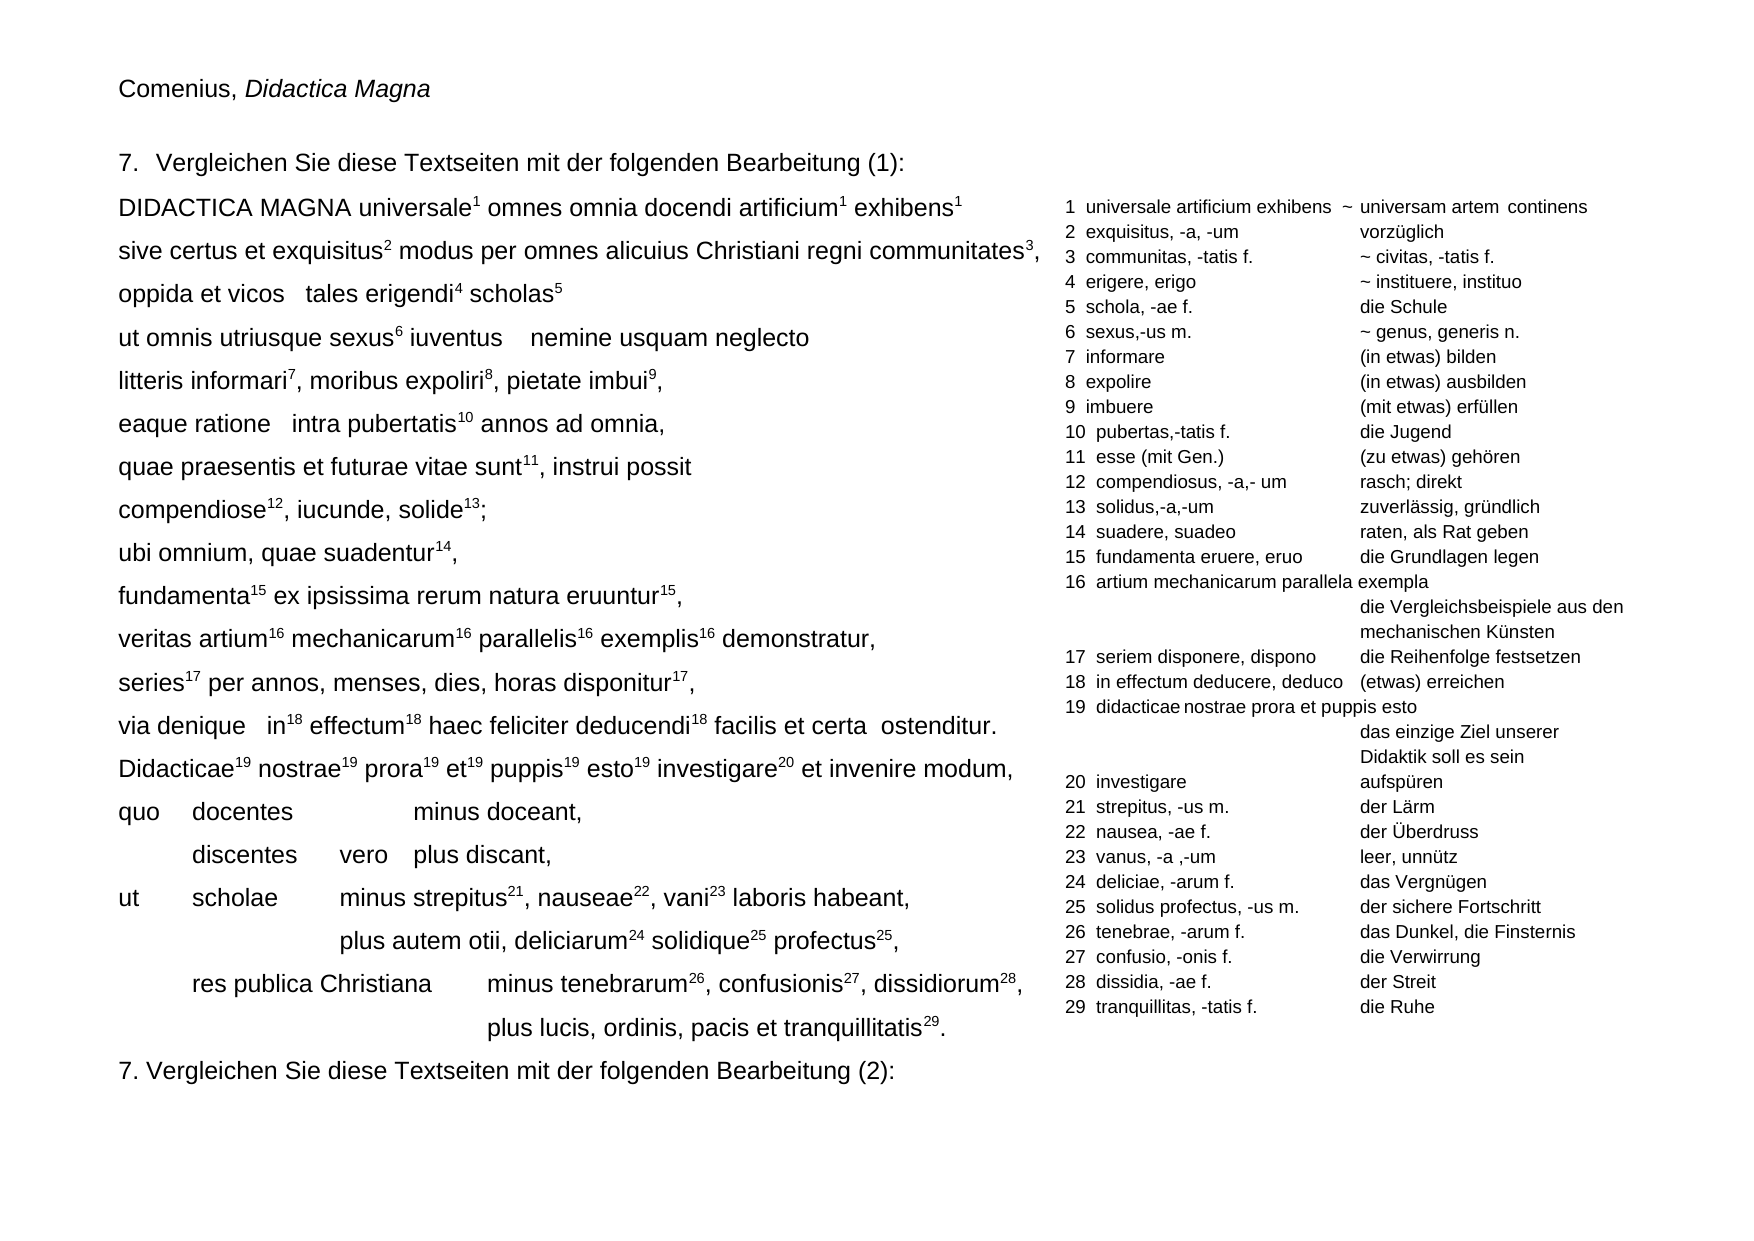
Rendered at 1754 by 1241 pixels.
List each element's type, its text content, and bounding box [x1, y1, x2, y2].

table_header Didactica Magna universale1 omnes omnia docendi artificium1 exhibens1 sive certus et exquisitus2 modus per omnes alicuius Christiani regni communitates3, oppida et vicos tales erigendi4 scholas5 ut omnis utriusque sexus6 iuventus nemine usquam neglecto litteris informari7, moribus expoliri8, pietate imbui9, eaque ratione intra pubertatis10 annos ad omnia, quae praesentis et futurae vitae sunt11, instrui possit compendiose12, iucunde, solide13; ubi omnium, quae suadentur14, fundamenta15 ex ipsissima rerum natura eruuntur15, veritas artium16 mechanicarum16 parallelis16 exemplis16 demonstratur, series17 per annos, menses, dies, horas disponitur17, via denique in18 effectum18 haec feliciter deducendi18 facilis et certa ostenditur. Didacticae19 nostrae19 prora19 et19 puppis19 esto19 investigare20 et invenire modum, quo docentes minus doceant, discentes vero plus discant, ut scholae minus strepitus21, nauseae22, vani23 laboris habeant, plus autem otii, deliciarum24 solidique25 profectus25, res publica Christiana minus tenebrarum26, confusionis27, dissidiorum28, plus lucis, ordinis, pacis et tranquillitatis29. [107, 193, 1053, 1056]
text 7. Vergleichen Sie diese Textseiten mit der folgenden Bearbeitung (2): [118, 1056, 1636, 1084]
list Vergleichen Sie diese Textseiten mit der folgenden Bearbeitung (1): [118, 148, 1636, 176]
table_header 1 universale artificium exhibens ~ universam artem continens 2 exquisitus, -a, -um vorzüglich 3 communitas, -tatis f. ~ civitas, -tatis f. 4 erigere, erigo ~ instituere, instituo 5 schola, -ae f. die Schule 6 sexus,-us m. ~ genus, generis n. 7 informare (in etwas) bilden 8 expolire (in etwas) ausbilden 9 imbuere (mit etwas) erfüllen 10 pubertas,-tatis f. die Jugend 11 esse (mit Gen.) (zu etwas) gehören 12 compendiosus, -a,- um rasch; direkt 13 solidus,-a,-um zuverlässig, gründlich 14 suadere, suadeo raten, als Rat geben 15 fundamenta eruere, eruo die Grundlagen legen 16 artium mechanicarum parallela exempla die Vergleichsbeispiele aus den mechanischen Künsten 17 seriem disponere, dispono die Reihenfolge festsetzen 18 in effectum deducere, deduco (etwas) erreichen 19 didacticae nostrae prora et puppis esto das einzige Ziel unserer Didaktik soll es sein 20 investigare aufspüren 21 strepitus, -us m. der Lärm 22 nausea, -ae f. der Überdruss 23 vanus, -a ,-um leer, unnütz 24 deliciae, -arum f. das Vergnügen 25 solidus profectus, -us m. der sichere Fortschritt 26 tenebrae, -arum f. das Dunkel, die Finsternis 27 confusio, -onis f. die Verwirrung 28 dissidia, -ae f. der Streit 29 tranquillitas, -tatis f. die Ruhe [1054, 193, 1639, 1056]
